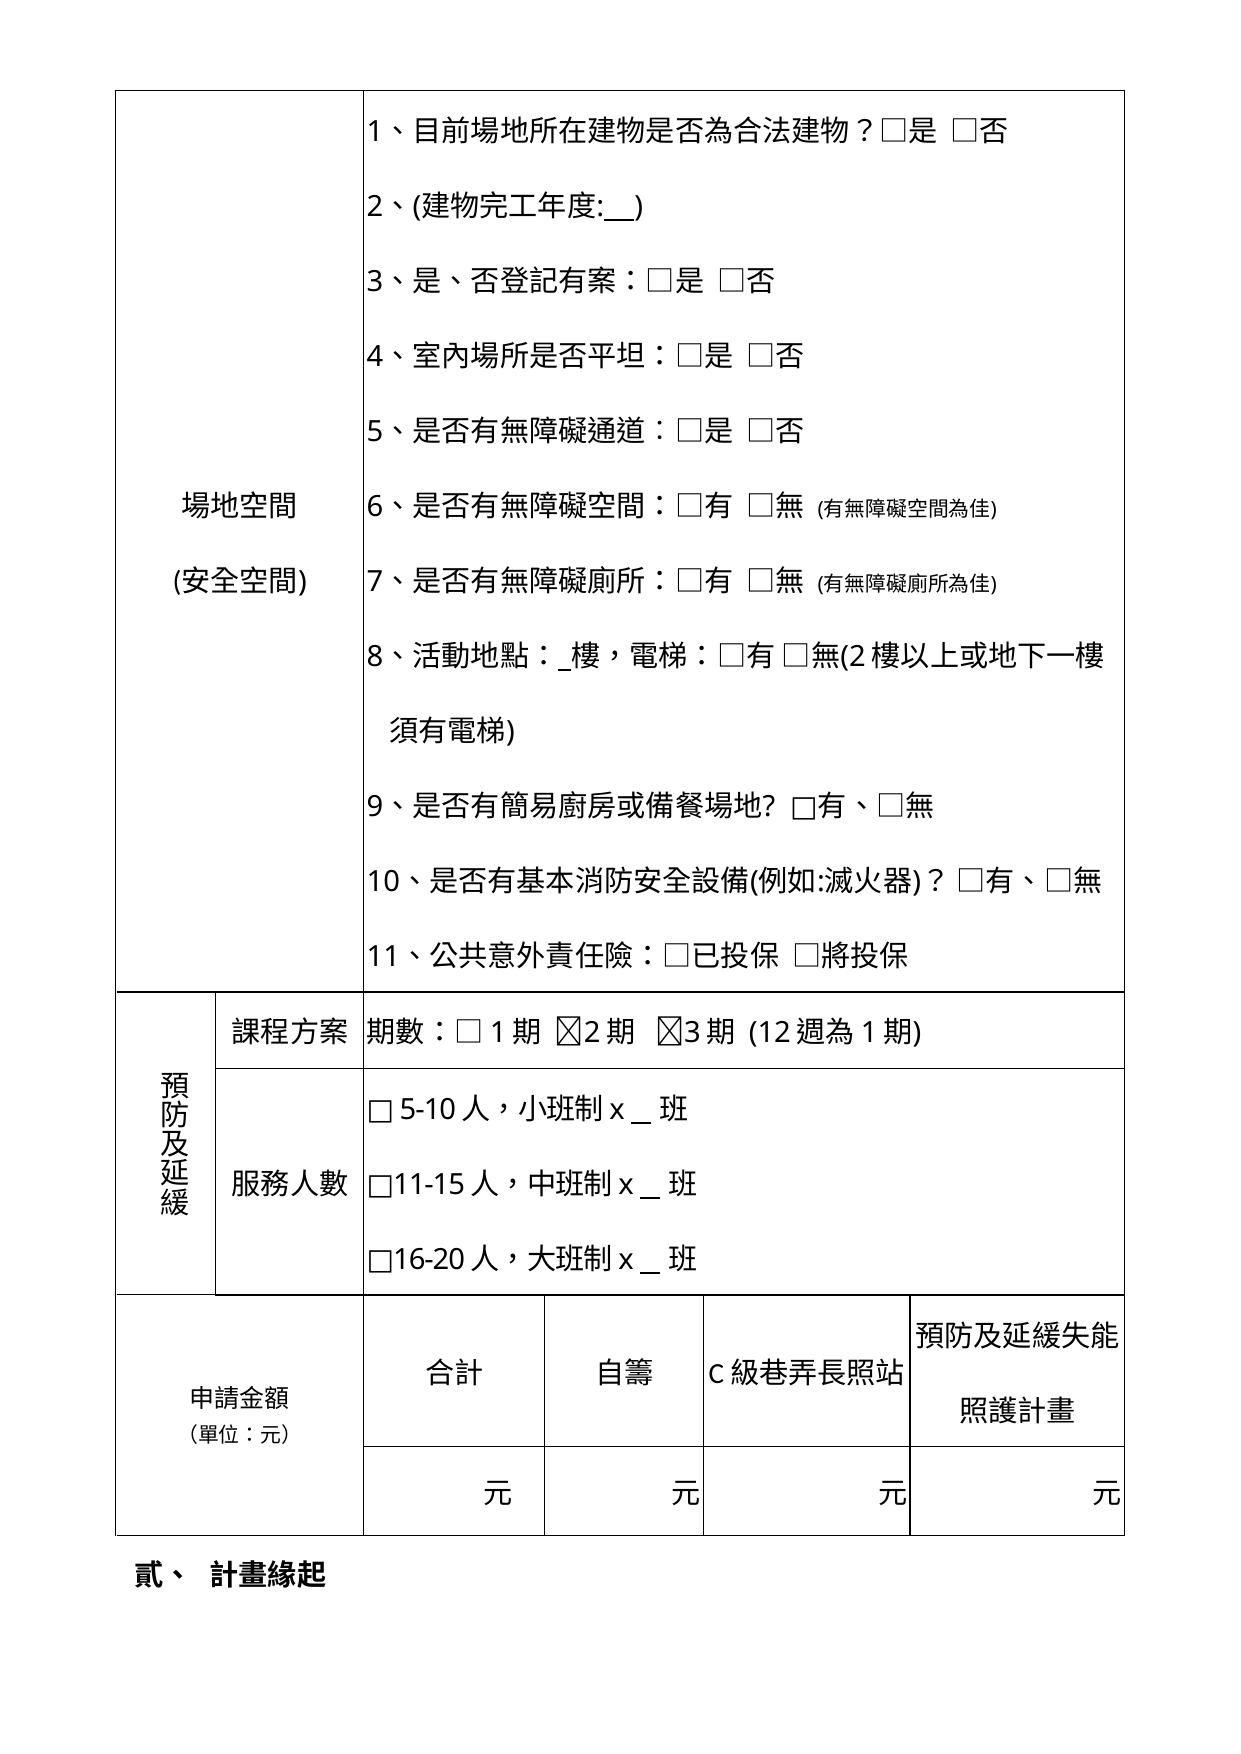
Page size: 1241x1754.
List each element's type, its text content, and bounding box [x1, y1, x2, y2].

table_cell C級巷弄長照站 [704, 1296, 909, 1446]
table_cell 自籌 [545, 1296, 703, 1446]
table_cell 合計 [364, 1296, 544, 1446]
list 計畫緣起 [134, 1536, 1165, 1611]
table_cell 元 [704, 1447, 909, 1534]
table_cell 申請金額 （單位：元） [116, 1295, 363, 1534]
table_cell □ 5-10人，小班制x 班 □11-15人，中班制x 班 □16-20人，大班制x 班 [364, 1069, 1124, 1294]
table_cell 期數：□ 1期 2期 3期 (12週為1期) [364, 993, 1124, 1068]
table_cell 預防及延緩 失能照護計畫 [116, 992, 215, 1294]
table_cell 元 [364, 1447, 544, 1534]
table_cell 1、目前場地所在建物是否為合法建物？□是 □否 2、(建物完工年度: ) 3、是、否登記有案：□是 □否 4、室內場所是否平坦：□是 □否 5、是否有無障礙通道︰□是 □否 6、是否有無障礙空間：□有 □無 (有無障礙空間為佳) 7、是否有無障礙廁所：□有 □無 (有無障礙廁所為佳) 8、活動地點： 樓，電梯：□有 □無(2樓以上或地下一樓 須有電梯) 9、是否有簡易廚房或備餐場地? □有、□無 10、是否有基本消防安全設備(例如:滅火器)？ □有、□無 11、公共意外責任險：□已投保 □將投保 [364, 91, 1124, 991]
table_cell 元 [545, 1447, 703, 1534]
table_cell 元 [911, 1447, 1124, 1534]
table_cell 預防及延緩失能 照護計畫 [911, 1296, 1124, 1446]
table_cell 服務人數 [216, 1069, 363, 1294]
table_cell 課程方案 [216, 993, 363, 1068]
table_cell 場地空間 (安全空間) [116, 91, 363, 991]
